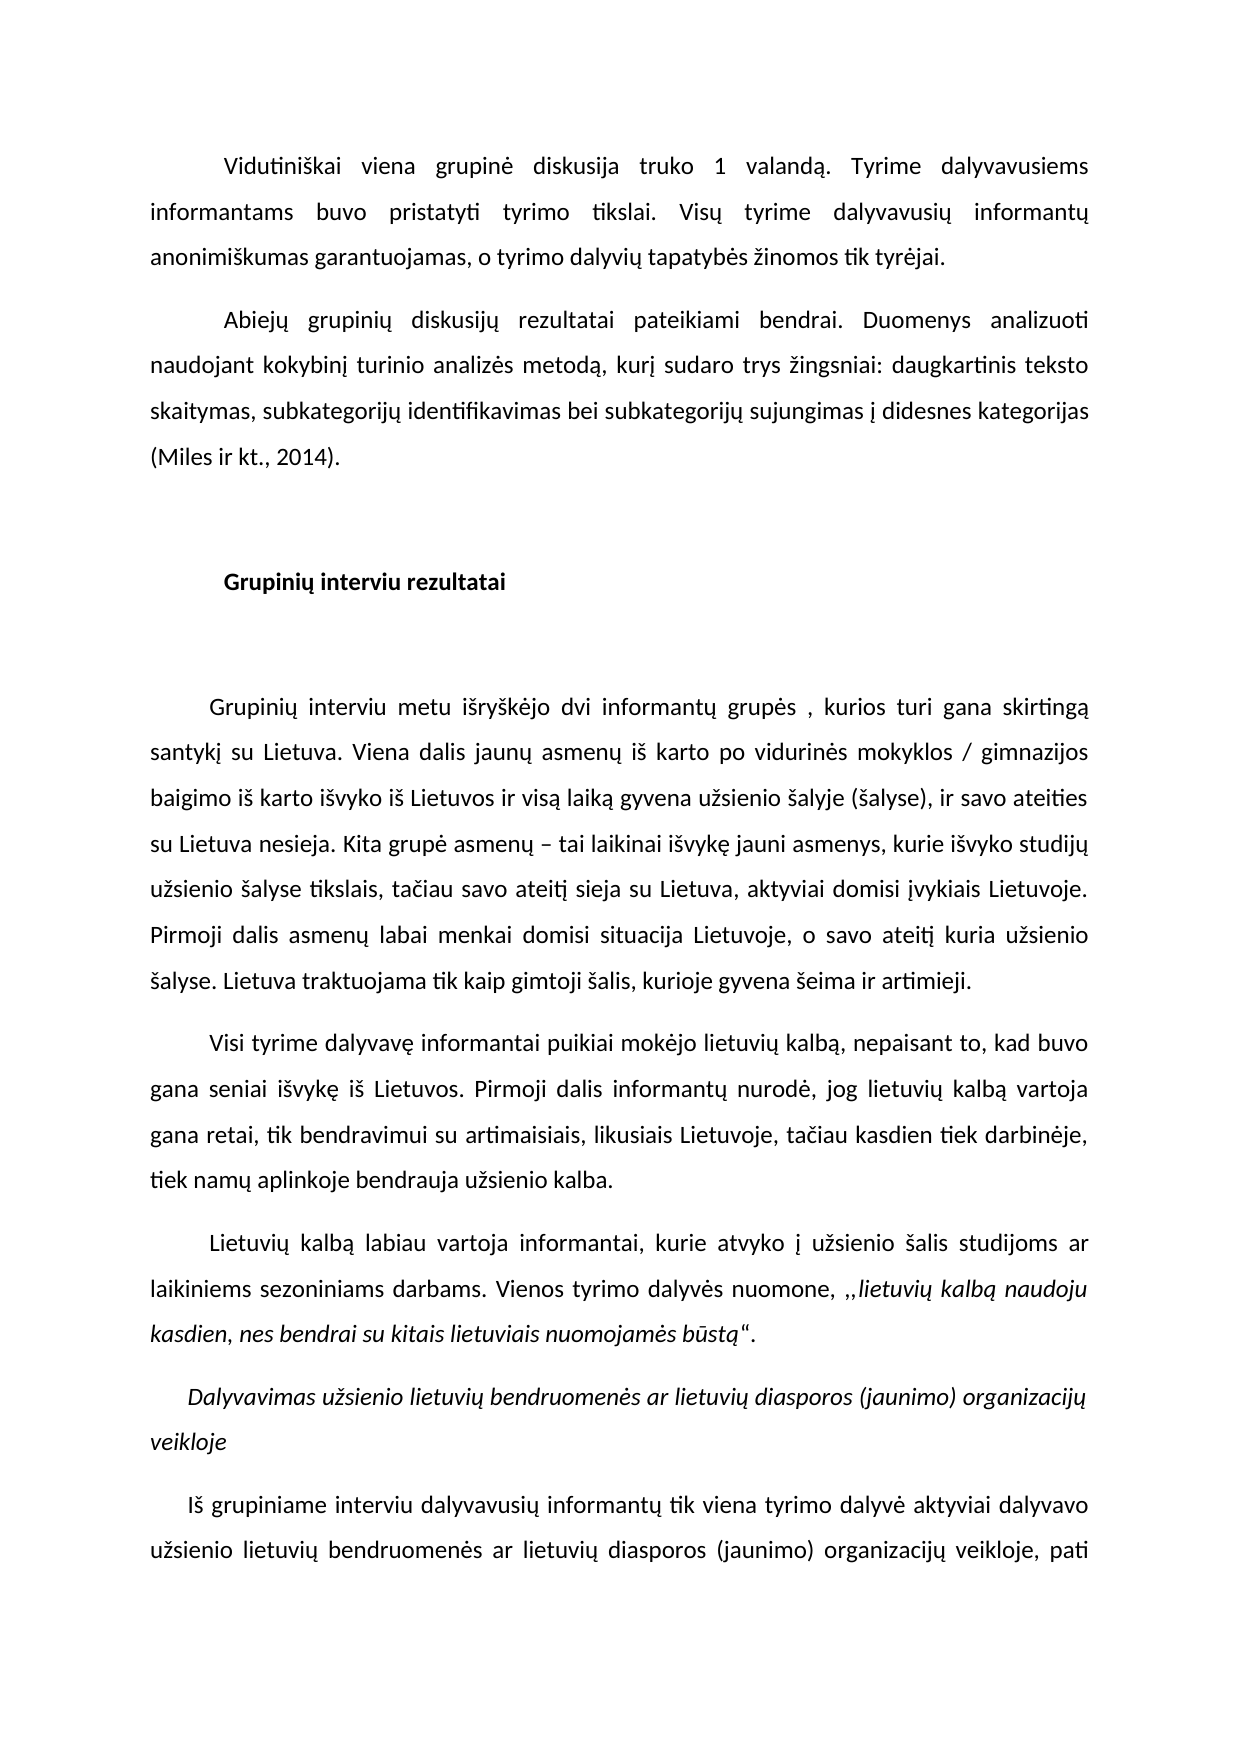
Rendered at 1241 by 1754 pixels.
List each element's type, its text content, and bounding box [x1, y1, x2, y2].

text Dalyvavimas užsienio lietuvių bendruomenės ar lietuvių diasporos (jaunimo) organizacijų veikloje [150, 1381, 1090, 1457]
text Vidutiniškai viena grupinė diskusija truko 1 valandą. Tyrime dalyvavusiems informantams buvo pristatyti tyrimo tikslai. Visų tyrime dalyvavusių informantų anonimiškumas garantuojamas, o tyrimo dalyvių tapatybės žinomos tik tyrėjai. [150, 150, 1090, 272]
text Grupinių interviu metu išryškėjo dvi informantų grupės , kurios turi gana skirtingą santykį su Lietuva. Viena dalis jaunų asmenų iš karto po vidurinės mokyklos / gimnazijos baigimo iš karto išvyko iš Lietuvos ir visą laiką gyvena užsienio šalyje (šalyse), ir savo ateities su Lietuva nesieja. Kita grupė asmenų – tai laikinai išvykę jauni asmenys, kurie išvyko studijų užsienio šalyse tikslais, tačiau savo ateitį sieja su Lietuva, aktyviai domisi įvykiais Lietuvoje. Pirmoji dalis asmenų labai menkai domisi situacija Lietuvoje, o savo ateitį kuria užsienio šalyse. Lietuva traktuojama tik kaip gimtoji šalis, kurioje gyvena šeima ir artimieji. [150, 691, 1090, 996]
text Lietuvių kalbą labiau vartoja informantai, kurie atvyko į užsienio šalis studijoms ar laikiniems sezoniniams darbams. Vienos tyrimo dalyvės nuomone, ,,lietuvių kalbą naudoju kasdien, nes bendrai su kitais lietuviais nuomojamės būstą“. [150, 1227, 1090, 1349]
text Grupinių interviu rezultatai [150, 566, 1090, 596]
text Visi tyrime dalyvavę informantai puikiai mokėjo lietuvių kalbą, nepaisant to, kad buvo gana seniai išvykę iš Lietuvos. Pirmoji dalis informantų nurodė, jog lietuvių kalbą vartoja gana retai, tik bendravimui su artimaisiais, likusiais Lietuvoje, tačiau kasdien tiek darbinėje, tiek namų aplinkoje bendrauja užsienio kalba. [150, 1027, 1090, 1195]
text Abiejų grupinių diskusijų rezultatai pateikiami bendrai. Duomenys analizuoti naudojant kokybinį turinio analizės metodą, kurį sudaro trys žingsniai: daugkartinis teksto skaitymas, subkategorijų identifikavimas bei subkategorijų sujungimas į didesnes kategorijas (Miles ir kt., 2014). [150, 304, 1090, 472]
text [150, 1489, 1090, 1565]
